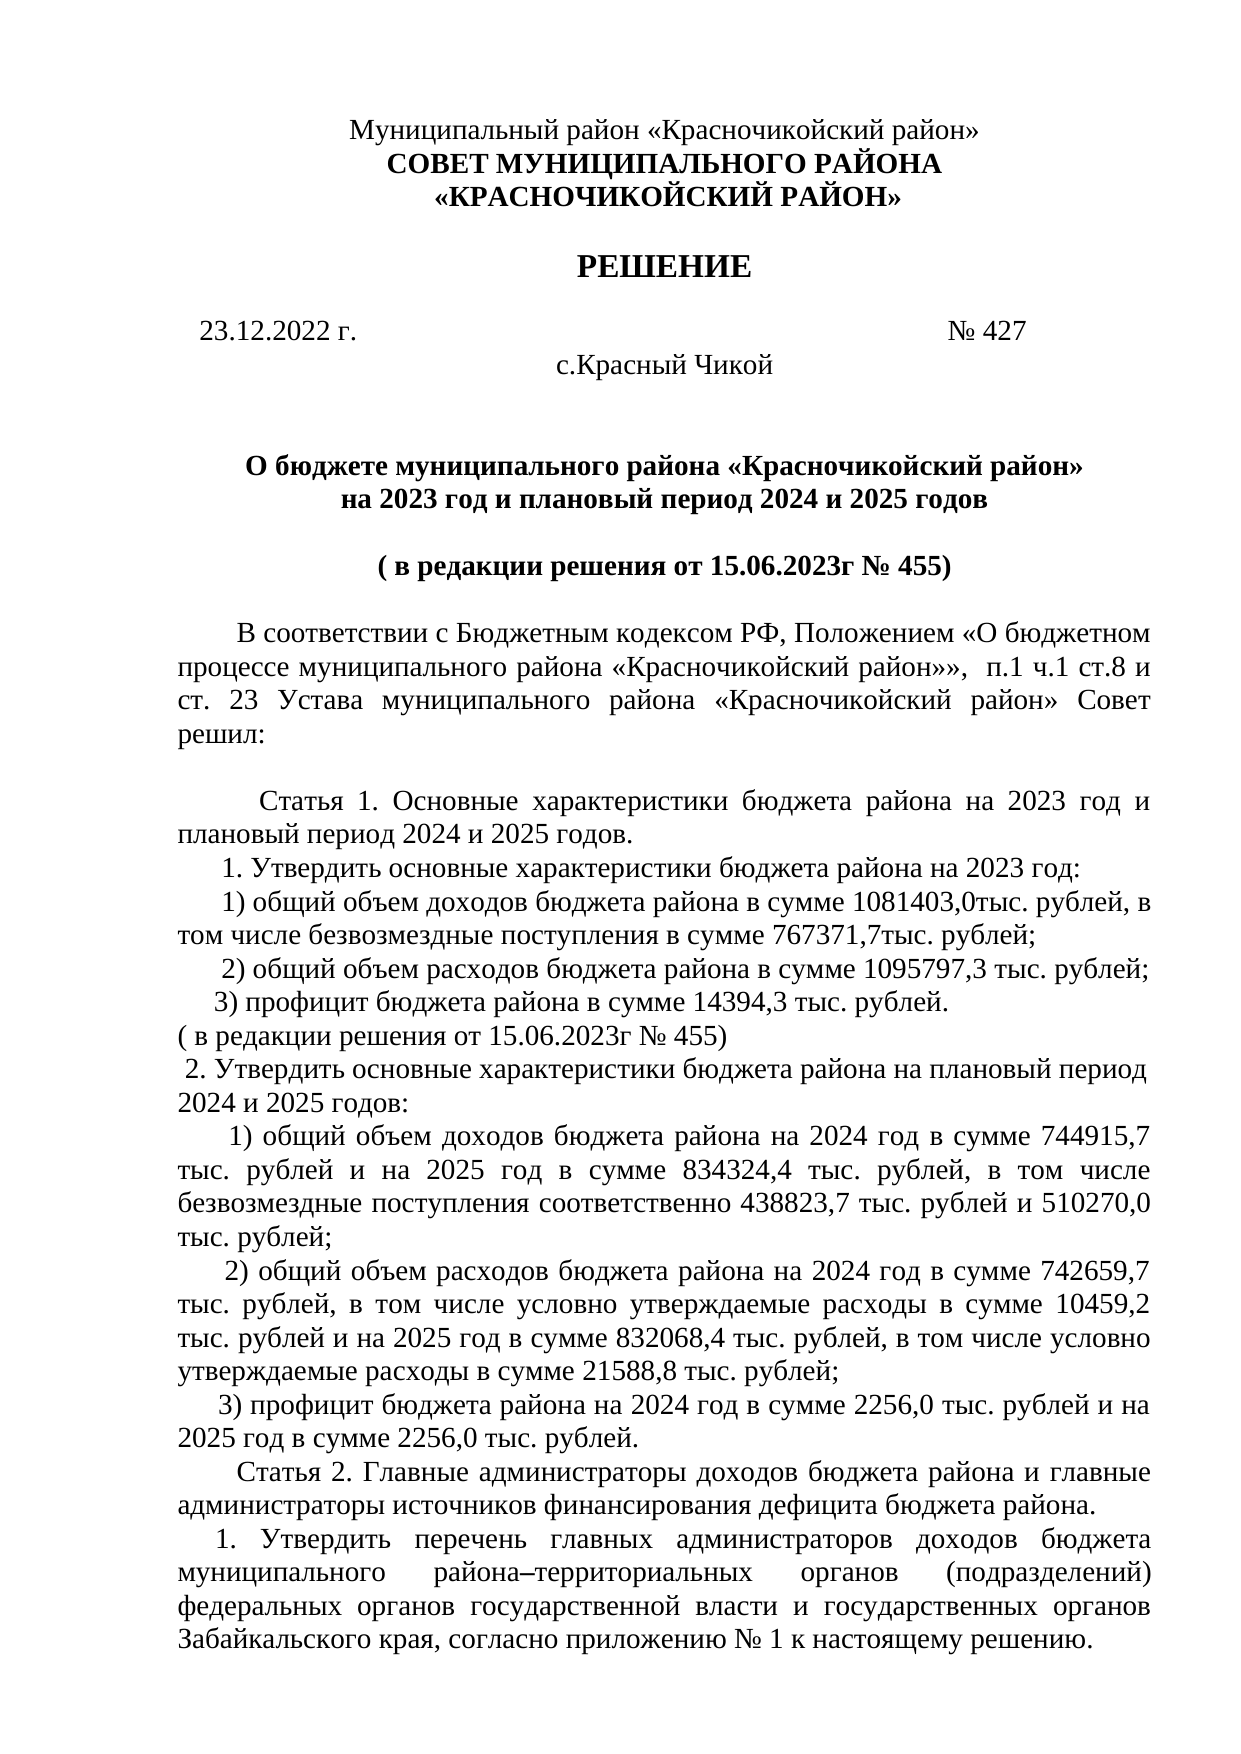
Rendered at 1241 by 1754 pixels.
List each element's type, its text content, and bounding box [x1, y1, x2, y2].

text 1. Утвердить основные характеристики бюджета района на 2023 год: [177, 850, 1152, 884]
text 2) общий объем расходов бюджета района на 2024 год в сумме 742659,7 тыс. рублей, в том числе условно утверждаемые расходы в сумме 10459,2 тыс. рублей и на 2025 год в сумме 832068,4 тыс. рублей, в том числе условно утверждаемые расходы в сумме 21588,8 тыс. рублей; [177, 1253, 1152, 1387]
text «КРАСНОЧИКОЙСКИЙ РАЙОН» [177, 179, 1152, 213]
text ( в редакции решения от 15.06.2023г № 455) [177, 548, 1152, 582]
text ( в редакции решения от 15.06.2023г № 455) [177, 1018, 1152, 1051]
text Статья 2. Главные администраторы доходов бюджета района и главные администраторы источников финансирования дефицита бюджета района. [177, 1454, 1152, 1521]
list 1. Утвердить перечень главных администраторов доходов бюджета муниципального района–территориальных органов (подразделений) федеральных органов государственной власти и государственных органов Забайкальского края, согласно приложению № 1 к настоящему решению. [177, 1521, 1152, 1655]
text 1) общий объем доходов бюджета района в сумме 1081403,0тыс. рублей, в том числе безвозмездные поступления в сумме 767371,7тыс. рублей; [177, 884, 1152, 951]
text РЕШЕНИЕ [177, 246, 1152, 285]
text на 2023 год и плановый период 2024 и 2025 годов [177, 481, 1152, 515]
text 2. Утвердить основные характеристики бюджета района на плановый период 2024 и 2025 годов: [177, 1051, 1152, 1118]
text Статья 1. Основные характеристики бюджета района на 2023 год и плановый период 2024 и 2025 годов. [177, 783, 1152, 850]
text СОВЕТ МУНИЦИПАЛЬНОГО РАЙОНА [177, 146, 1152, 179]
text 1) общий объем доходов бюджета района на 2024 год в сумме 744915,7 тыс. рублей и на 2025 год в сумме 834324,4 тыс. рублей, в том числе безвозмездные поступления соответственно 438823,7 тыс. рублей и 510270,0 тыс. рублей; [177, 1118, 1152, 1253]
text Муниципальный район «Красночикойский район» [177, 112, 1152, 146]
text 3) профицит бюджета района в сумме 14394,3 тыс. рублей. [177, 984, 1152, 1018]
text 2) общий объем расходов бюджета района в сумме 1095797,3 тыс. рублей; [177, 951, 1152, 984]
text О бюджете муниципального района «Красночикойский район» [177, 448, 1152, 481]
text 23.12.2022 г. № 427 [177, 313, 1152, 347]
text с.Красный Чикой [177, 347, 1152, 381]
text В соответствии с Бюджетным кодексом РФ, Положением «О бюджетном процессе муниципального района «Красночикойский район»», п.1 ч.1 ст.8 и ст. 23 Устава муниципального района «Красночикойский район» Совет решил: [177, 615, 1152, 749]
text 3) профицит бюджета района на 2024 год в сумме 2256,0 тыс. рублей и на 2025 год в сумме 2256,0 тыс. рублей. [177, 1387, 1152, 1454]
